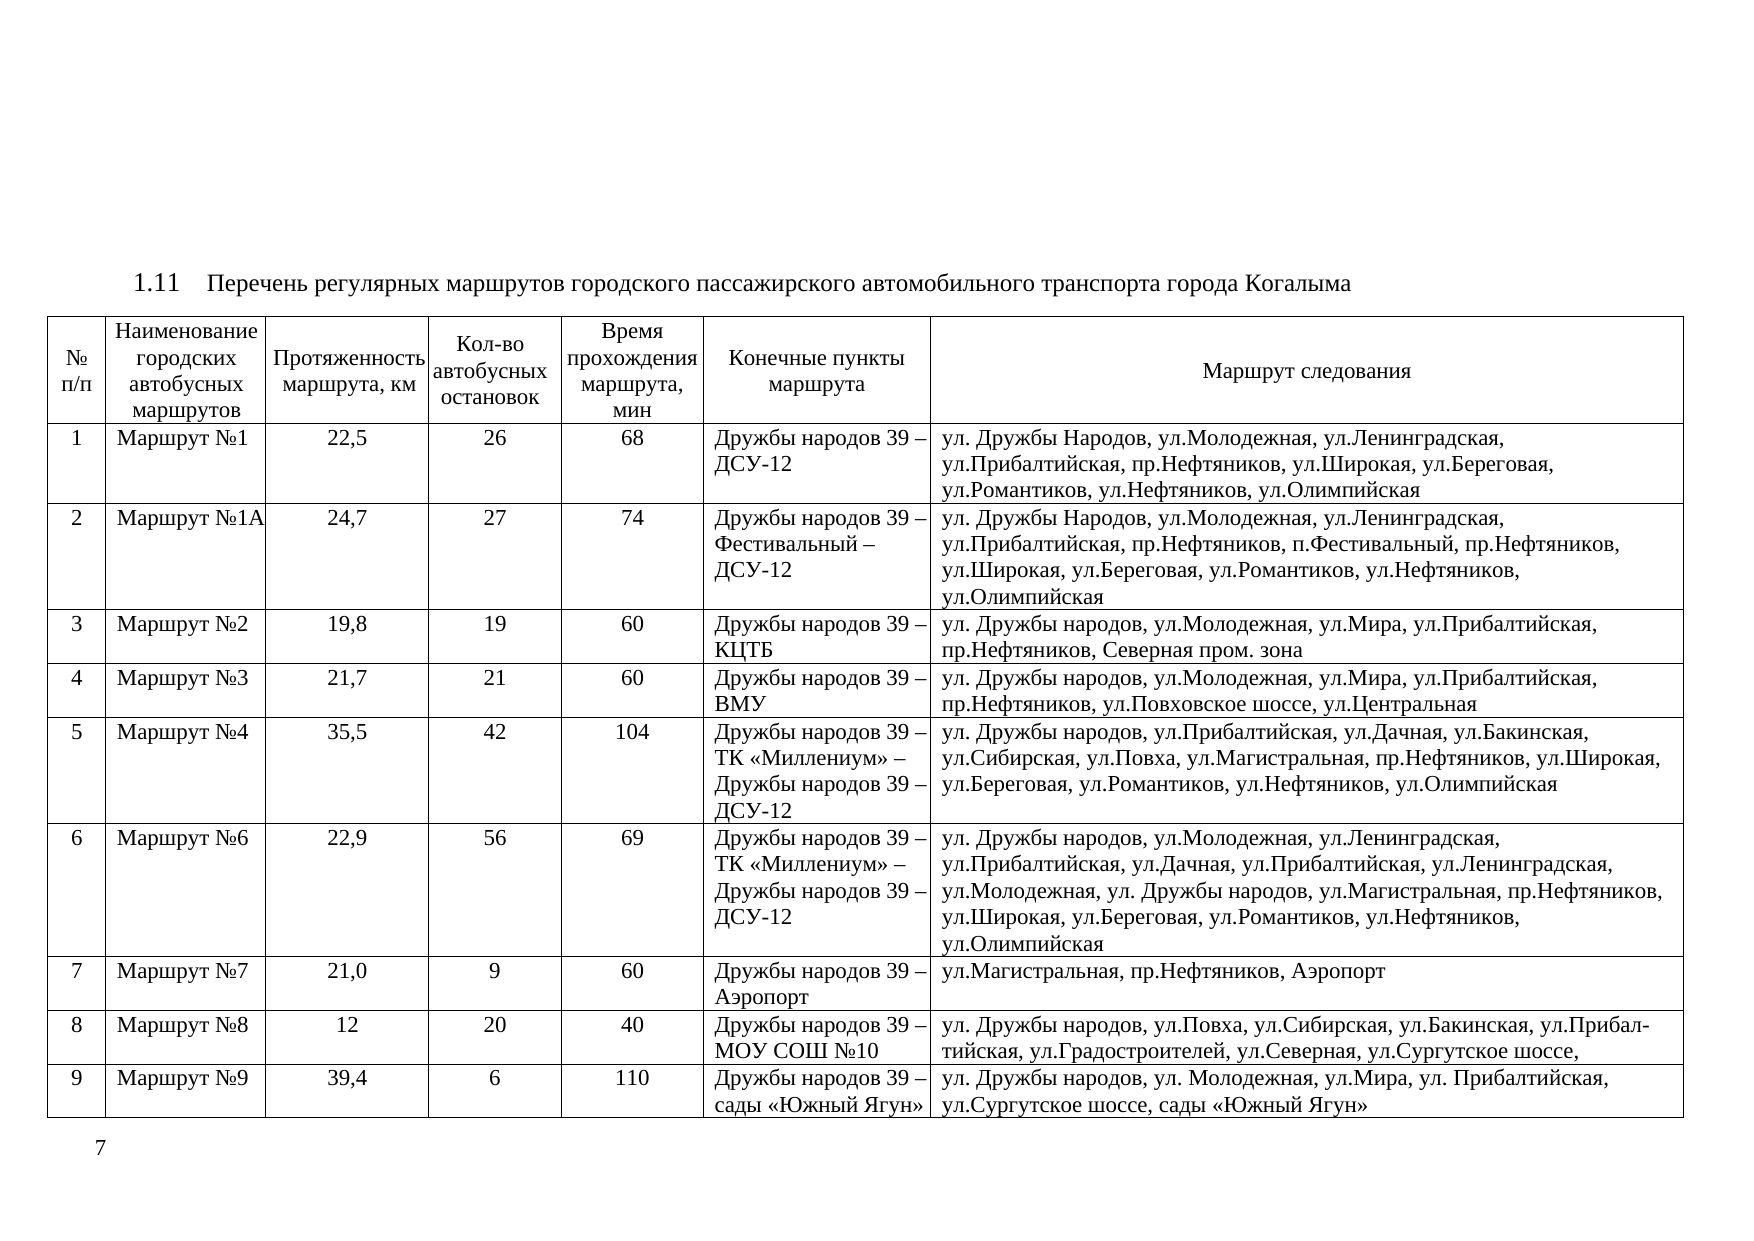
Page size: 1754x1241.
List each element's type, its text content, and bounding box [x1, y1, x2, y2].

table_cell 9 [429, 957, 561, 1010]
table_cell ул. Дружбы народов, ул.Молодежная, ул.Мира, ул.Прибалтийская, пр.Нефтяников, Северная пром. зона [931, 610, 1683, 663]
table_cell Маршрут №9 [106, 1065, 265, 1117]
table_cell ул. Дружбы народов, ул.Молодежная, ул.Мира, ул.Прибалтийская, пр.Нефтяников, ул.Повховское шоссе, ул.Центральная [931, 664, 1683, 717]
table_cell Маршрут №1А [106, 504, 265, 609]
table_cell 42 [429, 718, 561, 823]
table_cell 9 [48, 1065, 105, 1117]
table_cell 2 [48, 504, 105, 609]
table_cell Дружбы народов 39 – ВМУ [704, 664, 930, 717]
table_cell Дружбы народов 39 – Фестивальный – ДСУ-12 [704, 504, 930, 609]
table_cell Дружбы народов 39 – ТК «Миллениум» – Дружбы народов 39 – ДСУ-12 [704, 824, 930, 956]
table_cell 22,5 [266, 424, 428, 503]
list Перечень регулярных маршрутов городского пассажирского автомобильного транспорта города Когалыма [59, 266, 1695, 297]
table_cell 22,9 [266, 824, 428, 956]
table_cell 19,8 [266, 610, 428, 663]
table_cell 68 [562, 424, 703, 503]
table_cell ул. Дружбы народов, ул. Молодежная, ул.Мира, ул. Прибалтийская, ул.Сургутское шоссе, сады «Южный Ягун» [931, 1065, 1683, 1117]
table_cell Маршрут №4 [106, 718, 265, 823]
table_cell 3 [48, 610, 105, 663]
table_cell 6 [48, 824, 105, 956]
table_cell 39,4 [266, 1065, 428, 1117]
table_cell ул. Дружбы народов, ул.Молодежная, ул.Ленинградская, ул.Прибалтийская, ул.Дачная, ул.Прибалтийская, ул.Ленинградская, ул.Молодежная, ул. Дружбы народов, ул.Магистральная, пр.Нефтяников, ул.Широкая, ул.Береговая, ул.Романтиков, ул.Нефтяников, ул.Олимпийская [931, 824, 1683, 956]
table_header Наименование городских автобусных маршрутов [106, 317, 265, 423]
table_cell ул.Магистральная, пр.Нефтяников, Аэропорт [931, 957, 1683, 1010]
table_cell Маршрут №7 [106, 957, 265, 1010]
table_cell 74 [562, 504, 703, 609]
table_header Кол-во автобусных остановок [429, 317, 561, 423]
table_cell 60 [562, 957, 703, 1010]
table_cell 60 [562, 610, 703, 663]
table_cell ул. Дружбы Народов, ул.Молодежная, ул.Ленинградская, ул.Прибалтийская, пр.Нефтяников, ул.Широкая, ул.Береговая, ул.Романтиков, ул.Нефтяников, ул.Олимпийская [931, 424, 1683, 503]
table_cell 5 [48, 718, 105, 823]
table_cell ул. Дружбы народов, ул.Повха, ул.Сибирская, ул.Бакинская, ул.Прибал-тийская, ул.Градостроителей, ул.Северная, ул.Сургутское шоссе, [931, 1011, 1683, 1063]
table_header Время прохождения маршрута, мин [562, 317, 703, 423]
table_cell Дружбы народов 39 – МОУ СОШ №10 [704, 1011, 930, 1063]
table_cell Дружбы народов 39 – сады «Южный Ягун» [704, 1065, 930, 1117]
table_cell ул. Дружбы народов, ул.Прибалтийская, ул.Дачная, ул.Бакинская, ул.Сибирская, ул.Повха, ул.Магистральная, пр.Нефтяников, ул.Широкая, ул.Береговая, ул.Романтиков, ул.Нефтяников, ул.Олимпийская [931, 718, 1683, 823]
table_cell 60 [562, 664, 703, 717]
table_cell 8 [48, 1011, 105, 1063]
table_cell 27 [429, 504, 561, 609]
table_header Протяженность маршрута, км [266, 317, 428, 423]
table_cell 69 [562, 824, 703, 956]
table_cell 56 [429, 824, 561, 956]
table_cell 12 [266, 1011, 428, 1063]
table_cell Маршрут №6 [106, 824, 265, 956]
table_header Маршрут следования [931, 317, 1683, 423]
table_cell ул. Дружбы Народов, ул.Молодежная, ул.Ленинградская, ул.Прибалтийская, пр.Нефтяников, п.Фестивальный, пр.Нефтяников, ул.Широкая, ул.Береговая, ул.Романтиков, ул.Нефтяников, ул.Олимпийская [931, 504, 1683, 609]
table_cell Маршрут №2 [106, 610, 265, 663]
table_cell 19 [429, 610, 561, 663]
table_cell 7 [48, 957, 105, 1010]
table_cell 40 [562, 1011, 703, 1063]
table_cell 24,7 [266, 504, 428, 609]
table_cell 20 [429, 1011, 561, 1063]
table_cell Дружбы народов 39 – ДСУ-12 [704, 424, 930, 503]
table_cell 110 [562, 1065, 703, 1117]
table_cell Маршрут №8 [106, 1011, 265, 1063]
table_cell Дружбы народов 39 – КЦТБ [704, 610, 930, 663]
table_cell 35,5 [266, 718, 428, 823]
table_cell 21,0 [266, 957, 428, 1010]
table_header Конечные пункты маршрута [704, 317, 930, 423]
table_cell Маршрут №3 [106, 664, 265, 717]
table_cell 1 [48, 424, 105, 503]
table_header № п/п [48, 317, 105, 423]
table_cell 21 [429, 664, 561, 717]
table_cell 4 [48, 664, 105, 717]
table_cell 26 [429, 424, 561, 503]
table_cell Дружбы народов 39 – Аэропорт [704, 957, 930, 1010]
table_cell Дружбы народов 39 – ТК «Миллениум» – Дружбы народов 39 – ДСУ-12 [704, 718, 930, 823]
table_cell 104 [562, 718, 703, 823]
table_cell 21,7 [266, 664, 428, 717]
table_cell 6 [429, 1065, 561, 1117]
table_cell Маршрут №1 [106, 424, 265, 503]
